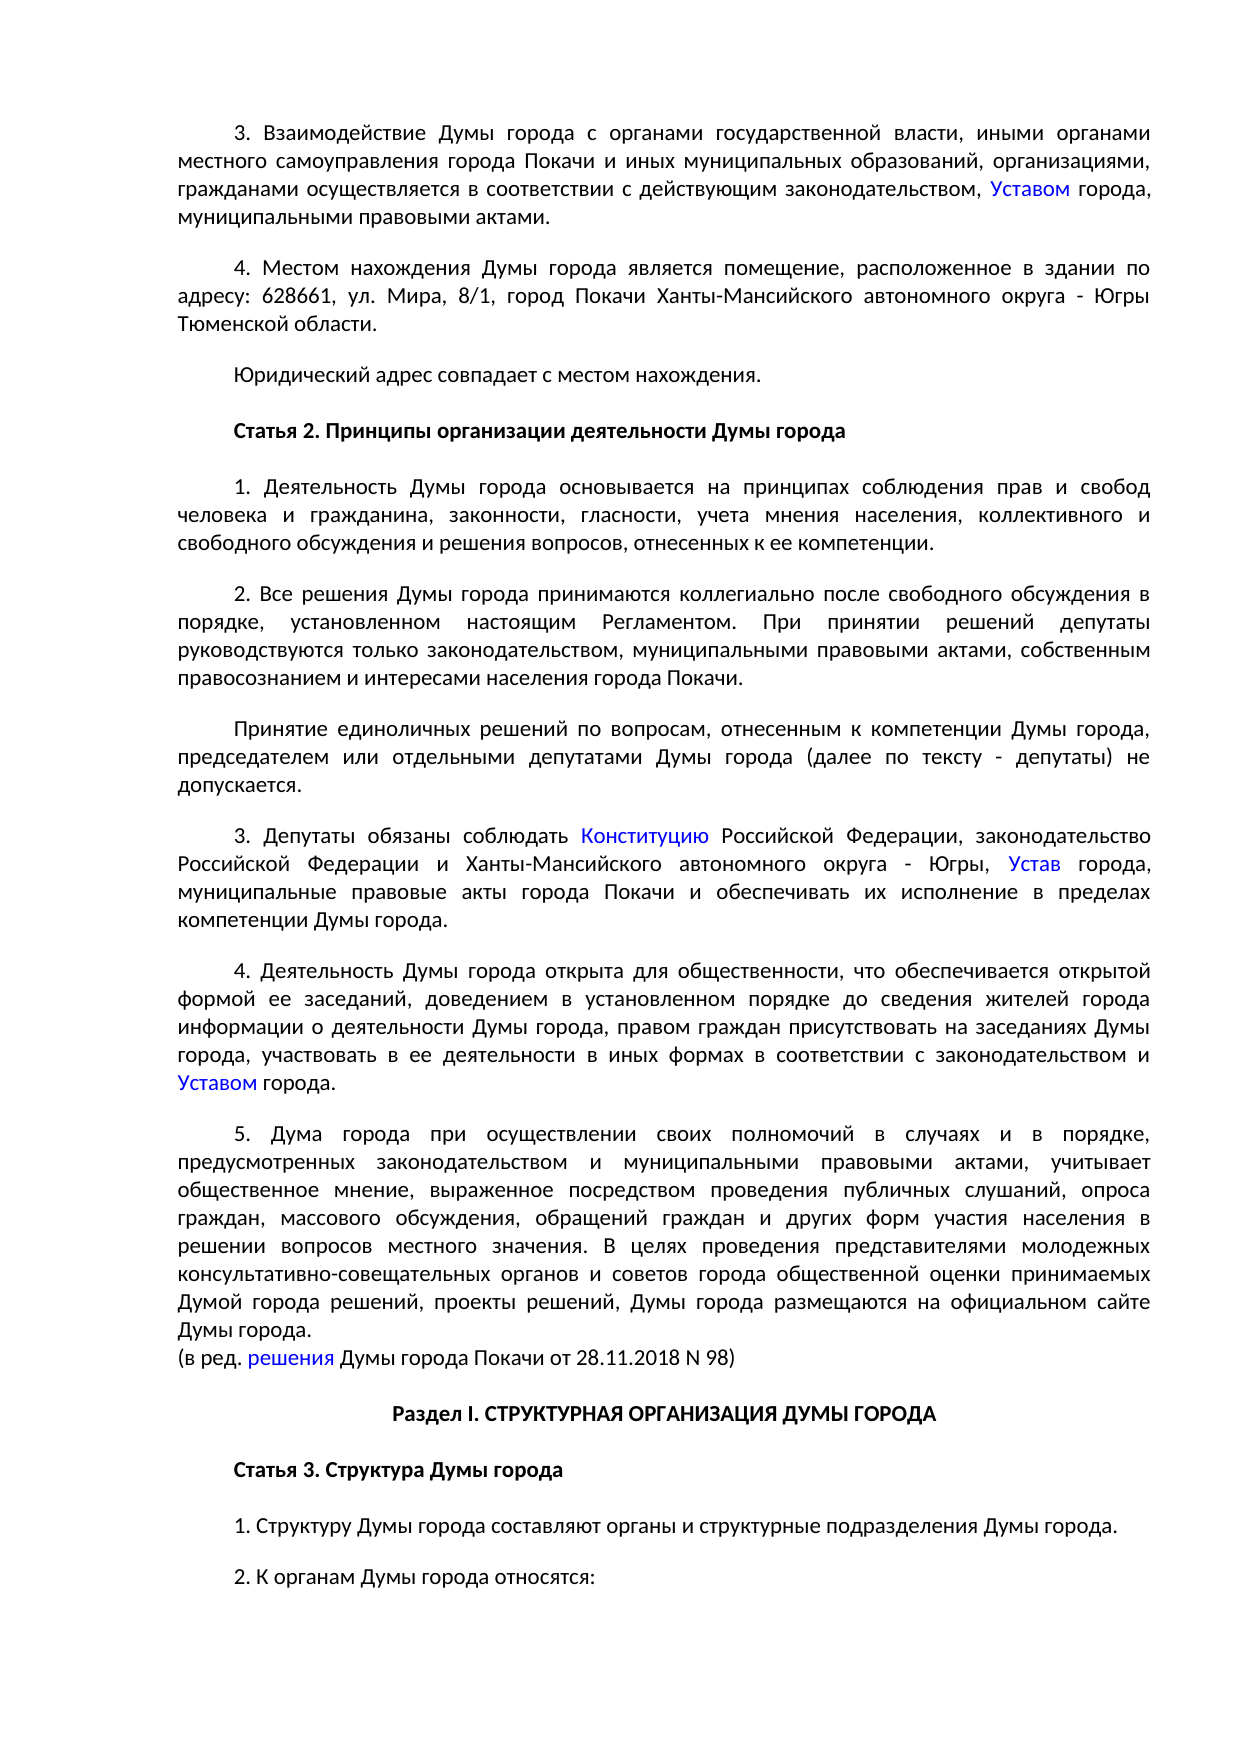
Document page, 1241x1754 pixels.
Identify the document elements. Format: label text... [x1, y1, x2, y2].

text 5. Дума города при осуществлении своих полномочий в случаях и в порядке, предусмотренных законодательством и муниципальными правовыми актами, учитывает общественное мнение, выраженное посредством проведения публичных слушаний, опроса граждан, массового обсуждения, обращений граждан и других форм участия населения в решении вопросов местного значения. В целях проведения представителями молодежных консультативно-совещательных органов и советов города общественной оценки принимаемых Думой города решений, проекты решений, Думы города размещаются на официальном сайте Думы города. [177, 1119, 1152, 1343]
text 3. Депутаты обязаны соблюдать Конституцию Российской Федерации, законодательство Российской Федерации и Ханты-Мансийского автономного округа - Югры, Устав города, муниципальные правовые акты города Покачи и обеспечивать их исполнение в пределах компетенции Думы города. [177, 821, 1152, 933]
text 2. Все решения Думы города принимаются коллегиально после свободного обсуждения в порядке, установленном настоящим Регламентом. При принятии решений депутаты руководствуются только законодательством, муниципальными правовыми актами, собственным правосознанием и интересами населения города Покачи. [177, 579, 1152, 691]
title Статья 3. Структура Думы города [177, 1455, 1152, 1483]
title Раздел I. СТРУКТУРНАЯ ОРГАНИЗАЦИЯ ДУМЫ ГОРОДА [177, 1399, 1152, 1427]
text Принятие единоличных решений по вопросам, отнесенным к компетенции Думы города, председателем или отдельными депутатами Думы города (далее по тексту - депутаты) не допускается. [177, 714, 1152, 798]
text 4. Местом нахождения Думы города является помещение, расположенное в здании по адресу: 628661, ул. Мира, 8/1, город Покачи Ханты-Мансийского автономного округа - Югры Тюменской области. [177, 253, 1152, 337]
title Статья 2. Принципы организации деятельности Думы города [177, 416, 1152, 444]
text 4. Деятельность Думы города открыта для общественности, что обеспечивается открытой формой ее заседаний, доведением в установленном порядке до сведения жителей города информации о деятельности Думы города, правом граждан присутствовать на заседаниях Думы города, участвовать в ее деятельности в иных формах в соответствии с законодательством и Уставом города. [177, 956, 1152, 1096]
text 3. Взаимодействие Думы города с органами государственной власти, иными органами местного самоуправления города Покачи и иных муниципальных образований, организациями, гражданами осуществляется в соответствии с действующим законодательством, Уставом города, муниципальными правовыми актами. [177, 118, 1152, 230]
text 1. Структуру Думы города составляют органы и структурные подразделения Думы города. [177, 1511, 1152, 1539]
text Юридический адрес совпадает с местом нахождения. [177, 360, 1152, 388]
text 2. К органам Думы города относятся: [177, 1562, 1152, 1590]
text (в ред. решения Думы города Покачи от 28.11.2018 N 98) [177, 1343, 1152, 1371]
text 1. Деятельность Думы города основывается на принципах соблюдения прав и свобод человека и гражданина, законности, гласности, учета мнения населения, коллективного и свободного обсуждения и решения вопросов, отнесенных к ее компетенции. [177, 472, 1152, 556]
